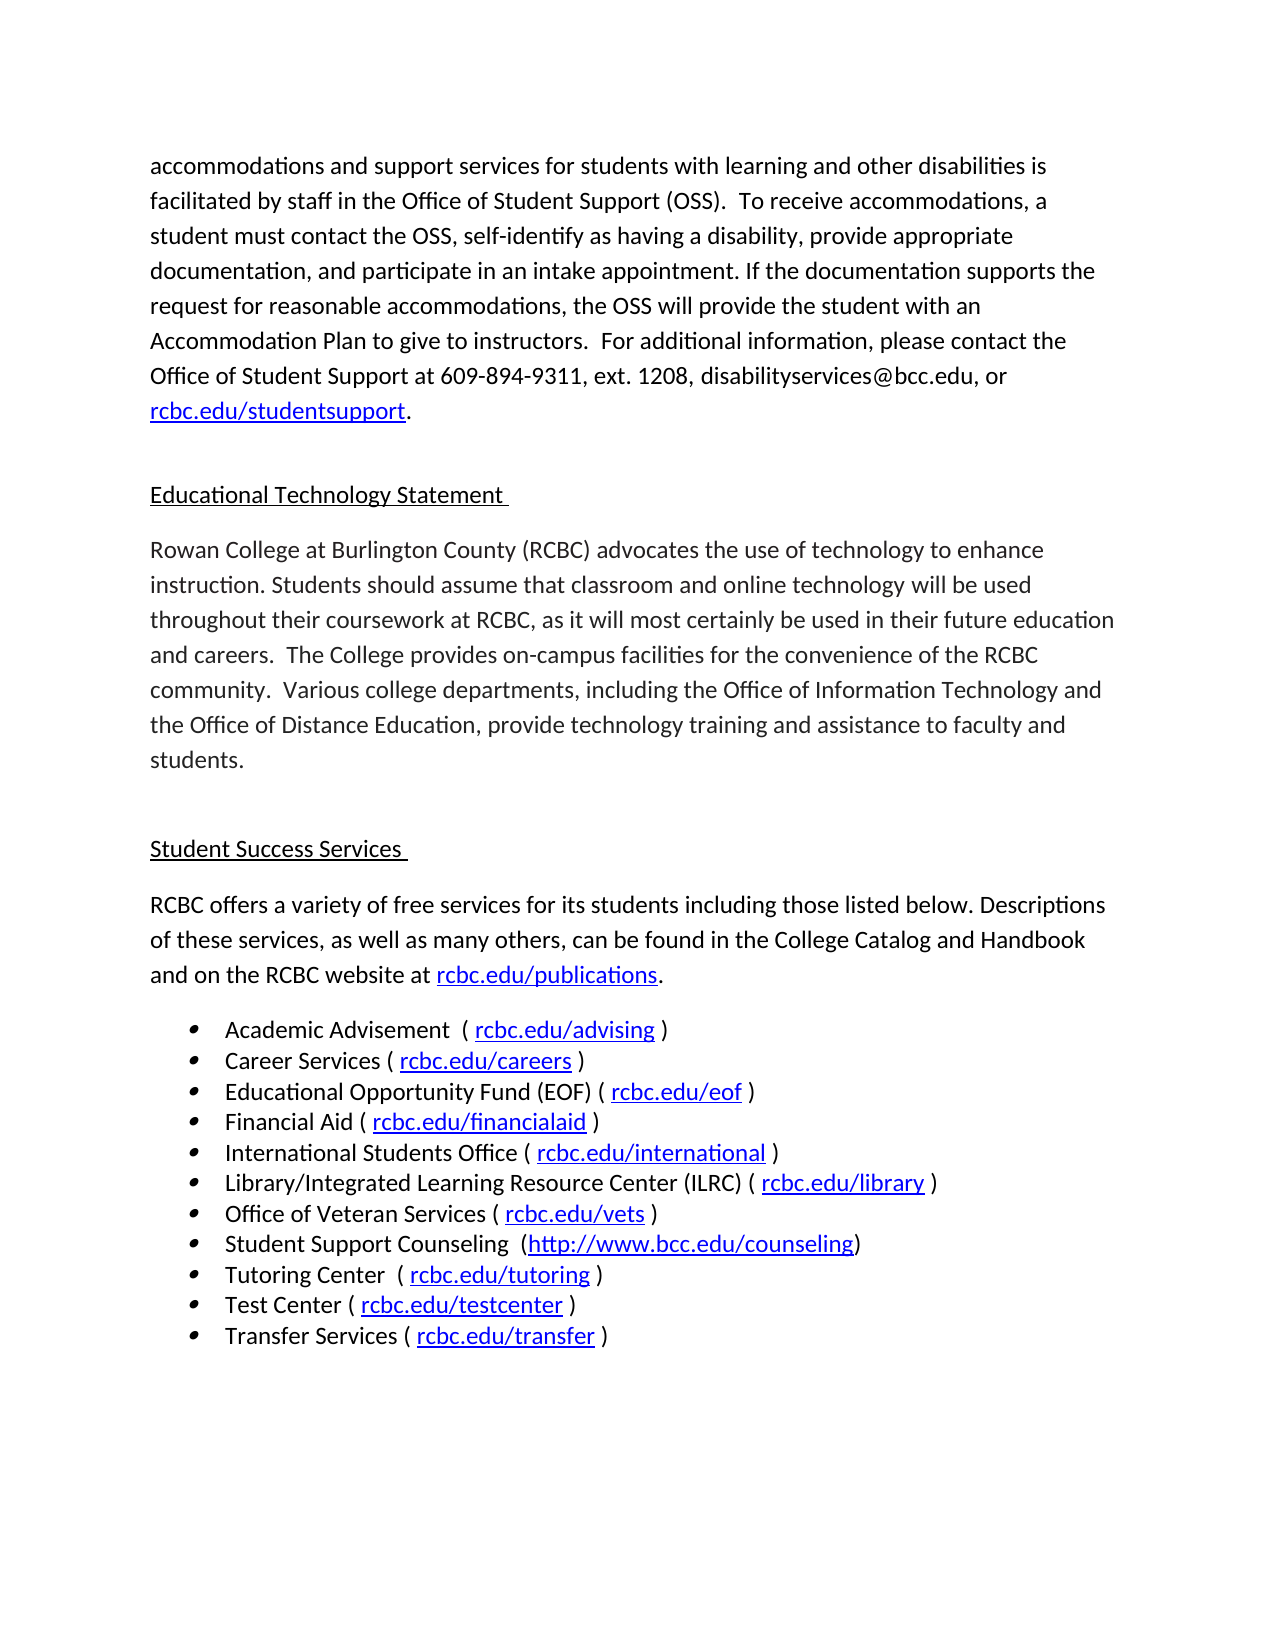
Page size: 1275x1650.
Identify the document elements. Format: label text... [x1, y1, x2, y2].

list Library/Integrated Learning Resource Center (ILRC) ( rcbc.edu/library ) [187, 1167, 1125, 1198]
text RCBC offers a variety of free services for its students including those listed below. Descriptions of these services, as well as many others, can be found in the College Catalog and Handbook and on the RCBC website at rcbc.edu/publications. [150, 889, 1125, 989]
list Educational Opportunity Fund (EOF) ( rcbc.edu/eof ) [187, 1076, 1125, 1106]
list Test Center ( rcbc.edu/testcenter ) [187, 1289, 1125, 1320]
list Student Support Counseling (http://www.bcc.edu/counseling) [187, 1228, 1125, 1259]
list Financial Aid ( rcbc.edu/financialaid ) [187, 1106, 1125, 1137]
list Tutoring Center ( rcbc.edu/tutoring ) [187, 1259, 1125, 1289]
list Career Services ( rcbc.edu/careers ) [187, 1045, 1125, 1076]
text Student Success Services [150, 801, 1125, 863]
text Educational Technology Statement [150, 479, 1125, 509]
text Rowan College at Burlington County (RCBC) advocates the use of technology to enhance instruction. Students should assume that classroom and online technology will be used throughout their coursework at RCBC, as it will most certainly be used in their future education and careers. The College provides on-campus facilities for the convenience of the RCBC community. Various college departments, including the Office of Information Technology and the Office of Distance Education, provide technology training and assistance to faculty and students. [150, 535, 1125, 775]
list International Students Office ( rcbc.edu/international ) [187, 1137, 1125, 1167]
list Transfer Services ( rcbc.edu/transfer ) [187, 1320, 1125, 1350]
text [150, 150, 1125, 426]
list Office of Veteran Services ( rcbc.edu/vets ) [187, 1198, 1125, 1228]
list Academic Advisement ( rcbc.edu/advising ) [187, 1015, 1125, 1045]
